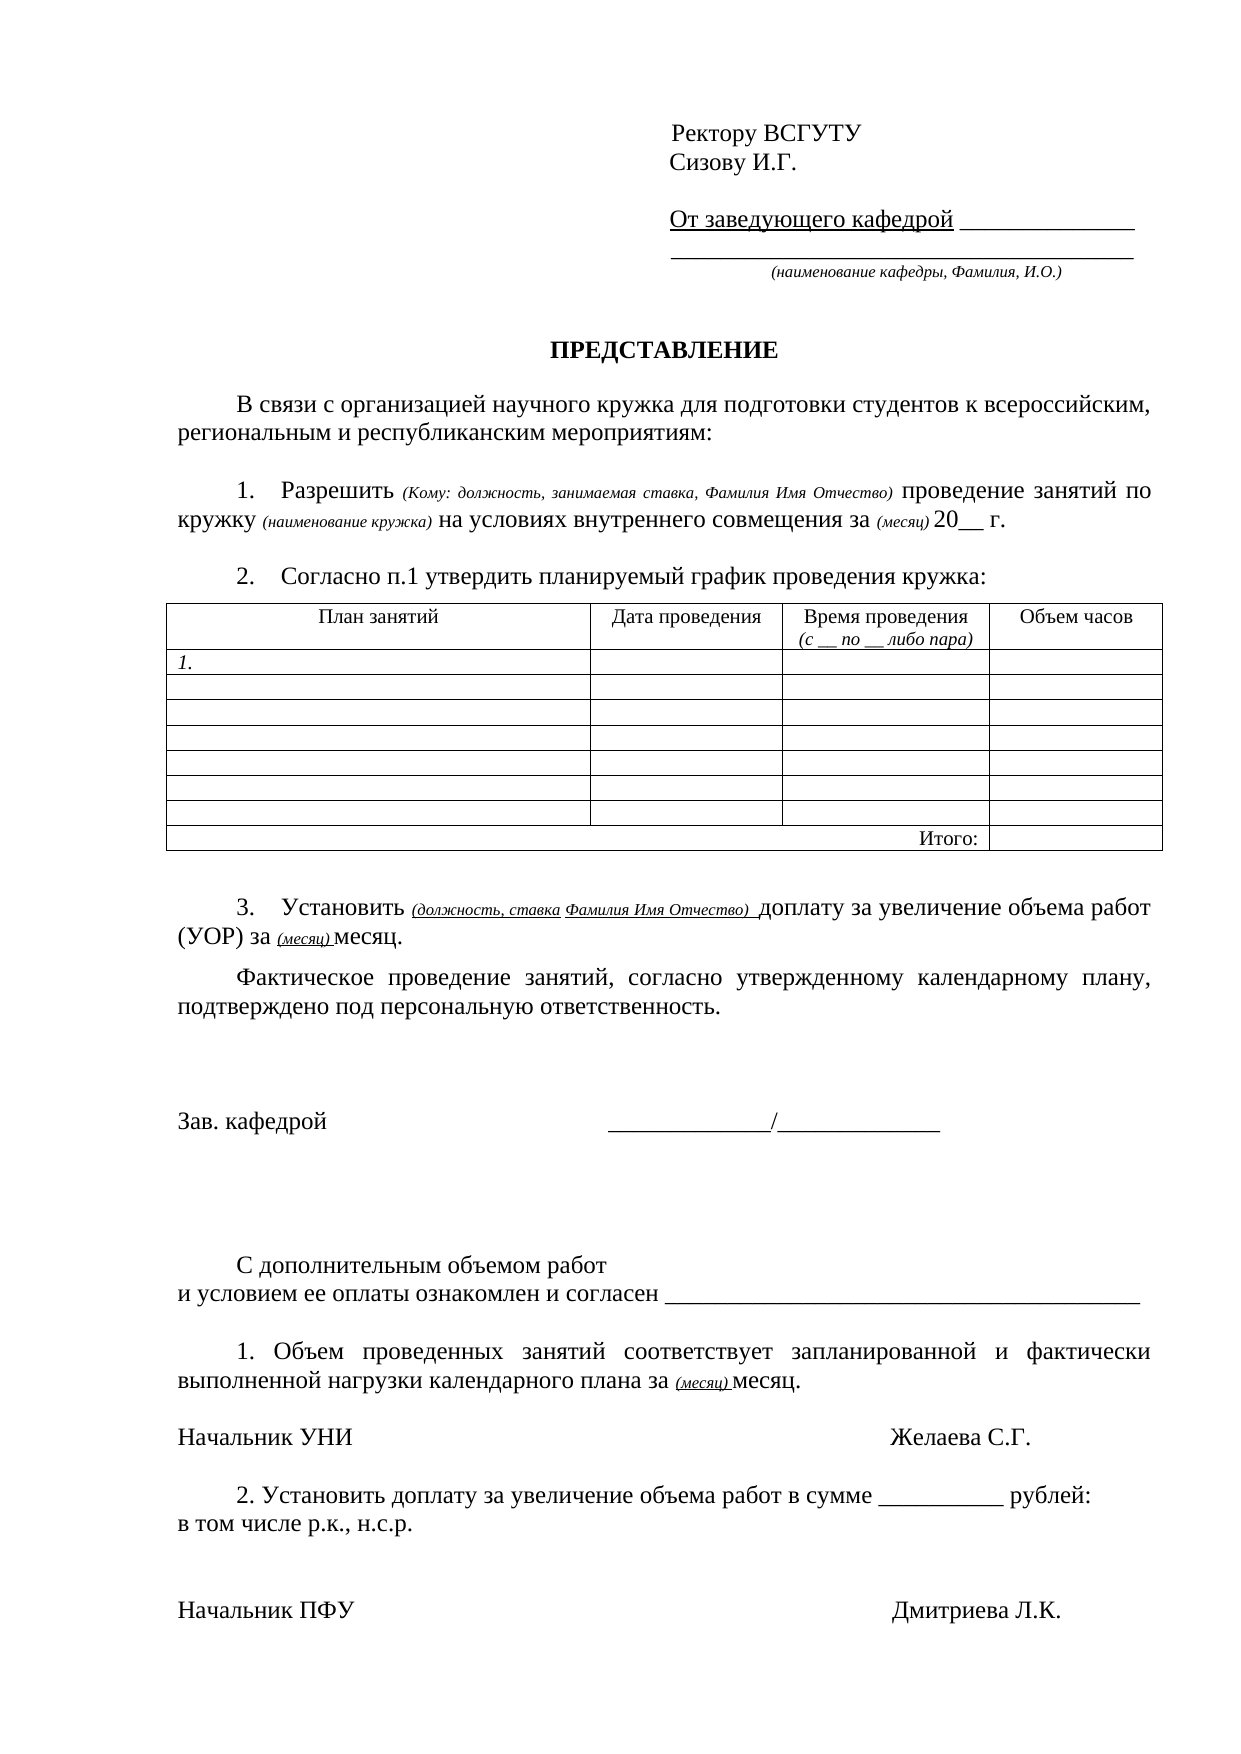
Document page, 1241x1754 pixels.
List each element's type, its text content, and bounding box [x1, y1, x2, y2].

list Начальник УНИ Желаева С.Г. [177, 1422, 1152, 1451]
table_cell [591, 776, 782, 800]
table_cell [591, 726, 782, 749]
text ПРЕДСТАВЛЕНИЕ [177, 335, 1152, 364]
table_cell [990, 650, 1162, 674]
table_cell [167, 726, 590, 749]
list Начальник ПФУ Дмитриева Л.К. [177, 1595, 1152, 1623]
table_cell [167, 776, 590, 800]
table_cell [591, 650, 782, 674]
table_cell [990, 675, 1162, 699]
table_cell [167, 801, 590, 825]
list Разрешить (Кому: должность, занимаемая ставка, Фамилия Имя Отчество) проведение занятий по кружку (наименование кружка) на условиях внутреннего совмещения за (месяц) 20__ г. [177, 475, 1152, 532]
list Установить (должность, ставка Фамилия Имя Отчество) доплату за увеличение объема работ (УОР) за (месяц) месяц. [177, 892, 1152, 950]
table_cell [783, 801, 989, 825]
table_header Дата проведения [591, 604, 782, 649]
table_cell [783, 776, 989, 800]
text В связи с организацией научного кружка для подготовки студентов к всероссийским, региональным и республиканским мероприятиям: [177, 389, 1152, 446]
text Ректору ВСГУТУ [325, 118, 1152, 147]
list в том числе р.к., н.с.р. [177, 1508, 1152, 1537]
list 1. Объем проведенных занятий соответствует запланированной и фактически выполненной нагрузки календарного плана за (месяц) месяц. [177, 1336, 1152, 1393]
table_cell [783, 726, 989, 749]
table_cell [990, 776, 1162, 800]
table_cell [990, 726, 1162, 749]
table_cell [783, 700, 989, 724]
text Сизову И.Г. [177, 147, 1152, 176]
table_cell [783, 675, 989, 699]
table_cell [990, 700, 1162, 724]
table_cell [591, 801, 782, 825]
text От заведующего кафедрой ______________ [177, 204, 1152, 233]
list и условием ее оплаты ознакомлен и согласен ______________________________________ [177, 1278, 1152, 1307]
list С дополнительным объемом работ [177, 1250, 1152, 1278]
table_header Время проведения (с __ по __ либо пара) [783, 604, 989, 649]
table_cell 1. [167, 650, 590, 674]
table_header Объем часов [990, 604, 1162, 649]
table_cell Итого: [167, 826, 989, 850]
text _____________________________________ [177, 233, 1152, 262]
table_header План занятий [167, 604, 590, 649]
list Согласно п.1 утвердить планируемый график проведения кружка: [177, 561, 1152, 590]
table_cell [990, 751, 1162, 775]
table_cell [783, 650, 989, 674]
table_cell [990, 801, 1162, 825]
table_cell [783, 751, 989, 775]
table_cell [591, 675, 782, 699]
table_cell [990, 826, 1162, 850]
text (наименование кафедры, Фамилия, И.О.) [177, 262, 1152, 281]
list Фактическое проведение занятий, согласно утвержденному календарному плану, подтверждено под персональную ответственность. [177, 962, 1152, 1020]
text 2. Установить доплату за увеличение объема работ в сумме __________ рублей: [177, 1480, 1152, 1508]
list Зав. кафедрой _____________/_____________ [177, 1106, 1152, 1135]
table_cell [167, 675, 590, 699]
table_cell [591, 700, 782, 724]
table_cell [167, 751, 590, 775]
table_cell [591, 751, 782, 775]
table_cell [167, 700, 590, 724]
